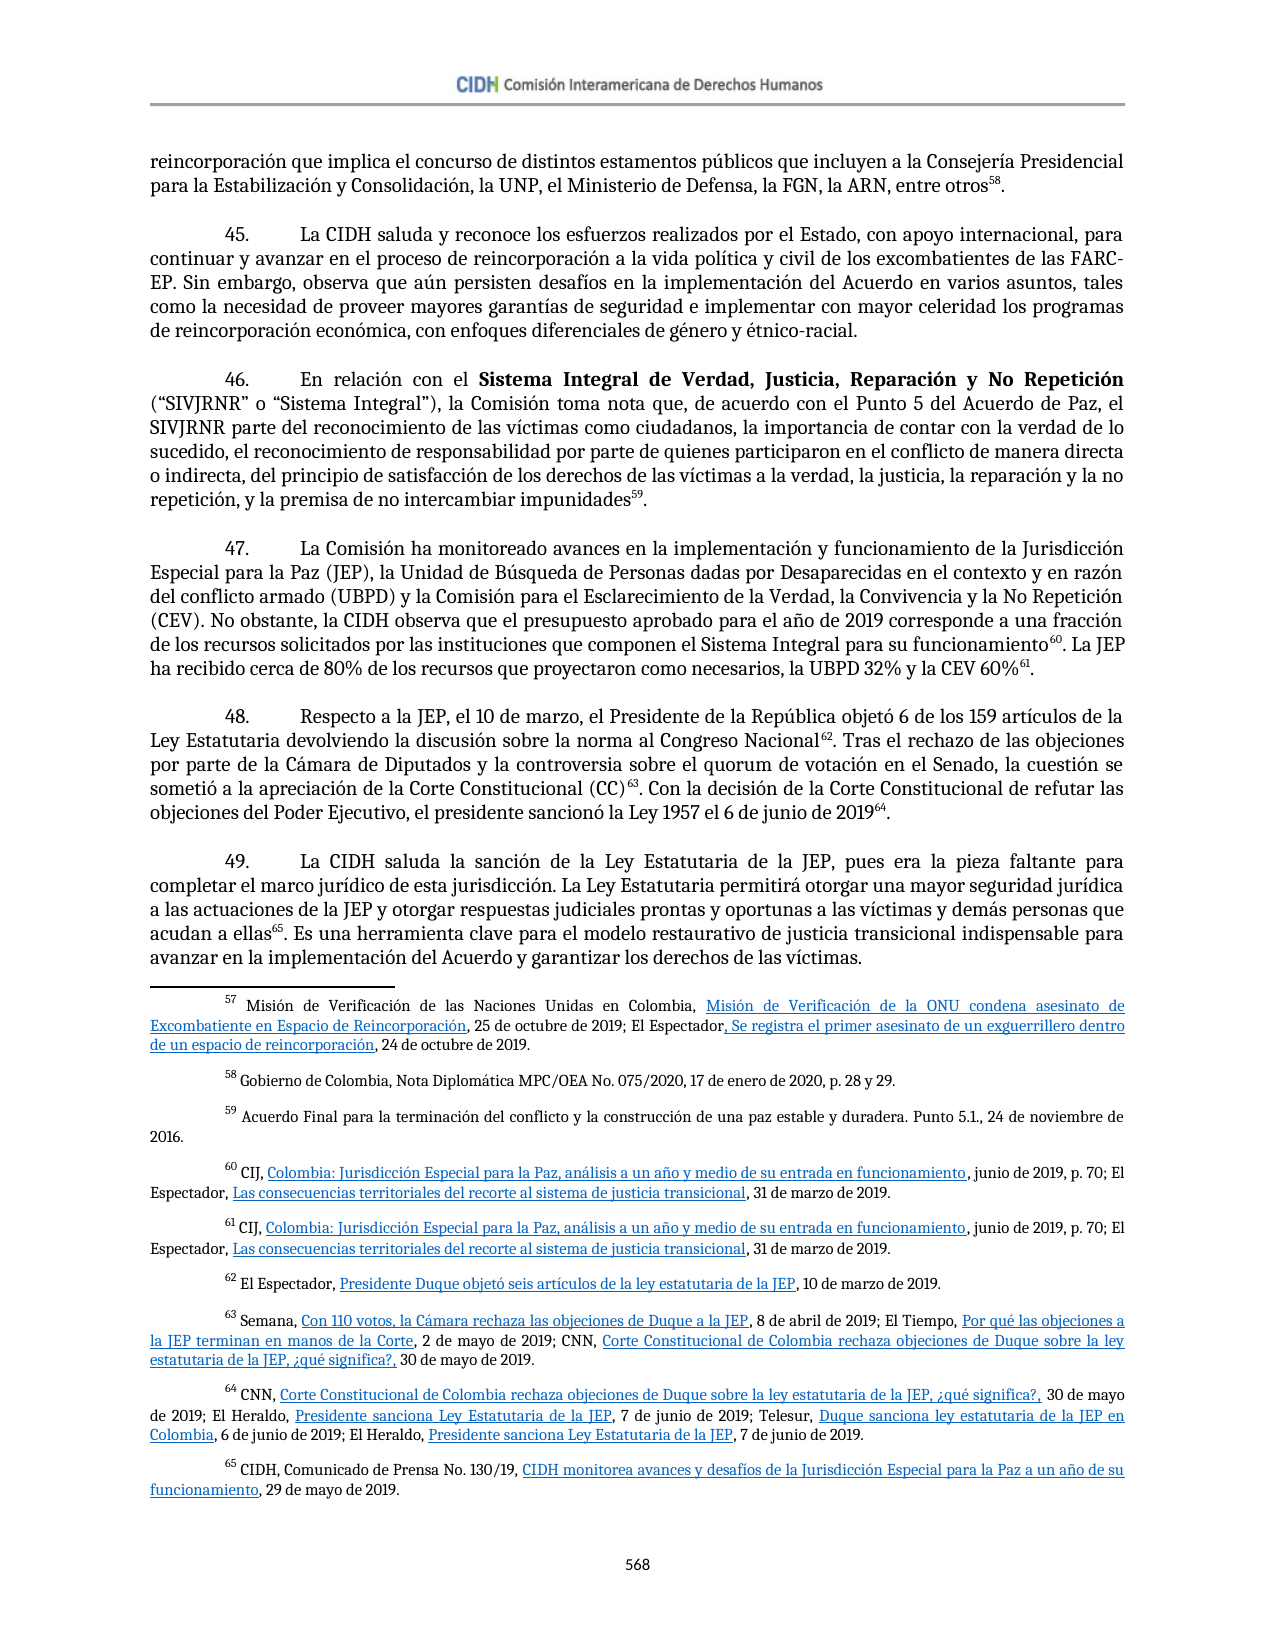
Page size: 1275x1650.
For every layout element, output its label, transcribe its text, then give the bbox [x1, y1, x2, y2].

picture [450, 75, 826, 95]
list La Comisión ha monitoreado avances en la implementación y funcionamiento de la Jurisdicción Especial para la Paz (JEP), la Unidad de Búsqueda de Personas dadas por Desaparecidas en el contexto y en razón del conflicto armado (UBPD) y la Comisión para el Esclarecimiento de la Verdad, la Convivencia y la No Repetición (CEV). No obstante, la CIDH observa que el presupuesto aprobado para el año de 2019 corresponde a una fracción de los recursos solicitados por las instituciones que componen el Sistema Integral para su funcionamiento. La JEP ha recibido cerca de 80% de los recursos que proyectaron como necesarios, la UBPD 32% y la CEV 60%. [150, 536, 1125, 680]
list Sin embargo, la Comisión observa la necesidad de reforzar las garantías de seguridad para los excombatientes. La CIDH tiene conocimiento que desde el inicio del 2019 hasta el mes de octubre, la Misión de la ONU ha verificado el asesinato de 52 exmiembros de las FARC-EP. Asimismo, en el mes de octubre se tuvo conocimiento del asesinato de un exmiembro FARC dentro de uno de los espacios de reincorporación. Sobre esto, el Estado señaló estar promoviendo un esquema estatal de protección para la población en proceso de reincorporación que implica el concurso de distintos estamentos públicos que incluyen a la Consejería Presidencial para la Estabilización y Consolidación, la UNP, el Ministerio de Defensa, la FGN, la ARN, entre otros. [150, 150, 1125, 198]
list En relación con el Sistema Integral de Verdad, Justicia, Reparación y No Repetición (“SIVJRNR” o “Sistema Integral”), la Comisión toma nota que, de acuerdo con el Punto 5 del Acuerdo de Paz, el SIVJRNR parte del reconocimiento de las víctimas como ciudadanos, la importancia de contar con la verdad de lo sucedido, el reconocimiento de responsabilidad por parte de quienes participaron en el conflicto de manera directa o indirecta, del principio de satisfacción de los derechos de las víctimas a la verdad, la justicia, la reparación y la no repetición, y la premisa de no intercambiar impunidades. [150, 368, 1125, 511]
list La CIDH saluda la sanción de la Ley Estatutaria de la JEP, pues era la pieza faltante para completar el marco jurídico de esta jurisdicción. La Ley Estatutaria permitirá otorgar una mayor seguridad jurídica a las actuaciones de la JEP y otorgar respuestas judiciales prontas y oportunas a las víctimas y demás personas que acudan a ellas. Es una herramienta clave para el modelo restaurativo de justicia transicional indispensable para avanzar en la implementación del Acuerdo y garantizar los derechos de las víctimas. [150, 850, 1125, 970]
list La CIDH saluda y reconoce los esfuerzos realizados por el Estado, con apoyo internacional, para continuar y avanzar en el proceso de reincorporación a la vida política y civil de los excombatientes de las FARC-EP. Sin embargo, observa que aún persisten desafíos en la implementación del Acuerdo en varios asuntos, tales como la necesidad de proveer mayores garantías de seguridad e implementar con mayor celeridad los programas de reincorporación económica, con enfoques diferenciales de género y étnico-racial. [150, 223, 1125, 343]
list Respecto a la JEP, el 10 de marzo, el Presidente de la República objetó 6 de los 159 artículos de la Ley Estatutaria devolviendo la discusión sobre la norma al Congreso Nacional. Tras el rechazo de las objeciones por parte de la Cámara de Diputados y la controversia sobre el quorum de votación en el Senado, la cuestión se sometió a la apreciación de la Corte Constitucional (CC). Con la decisión de la Corte Constitucional de refutar las objeciones del Poder Ejecutivo, el presidente sancionó la Ley 1957 el 6 de junio de 2019. [150, 705, 1125, 825]
